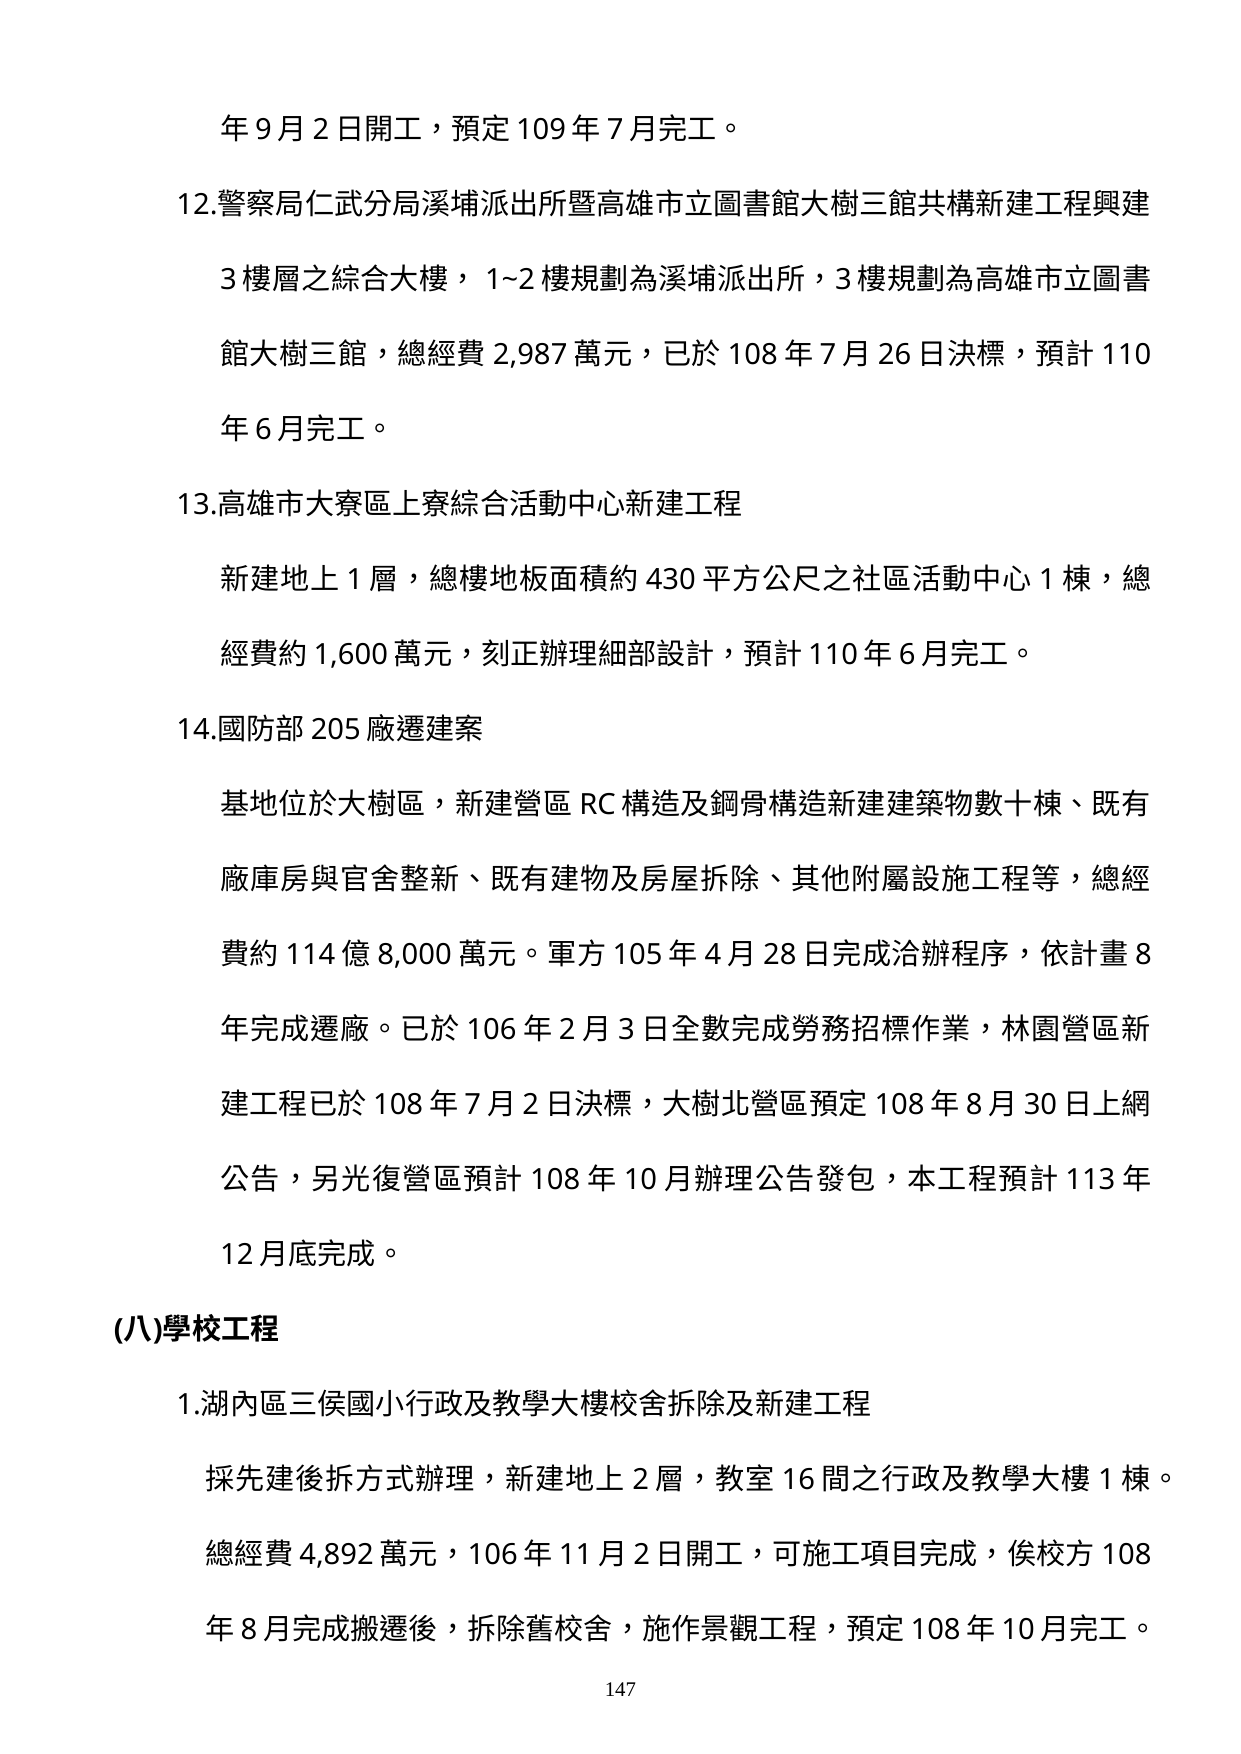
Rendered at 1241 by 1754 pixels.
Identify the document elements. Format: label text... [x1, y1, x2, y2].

text (八)學校工程 [114, 1289, 1152, 1364]
text 12.警察局仁武分局溪埔派出所暨高雄市立圖書館大樹三館共構新建工程興建3樓層之綜合大樓， 1~2樓規劃為溪埔派出所，3樓規劃為高雄市立圖書館大樹三館，總經費2,987萬元，已於108年7月26日決標，預計110年6月完工。 [176, 164, 1152, 464]
text 13.高雄市大寮區上寮綜合活動中心新建工程 新建地上1層，總樓地板面積約之社區活動中心1棟，總經費約1,600萬元，刻正辦理細部設計，預計110年6月完工。 [176, 464, 1152, 689]
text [176, 89, 1152, 164]
text 1.湖內區三侯國小行政及教學大樓校舍拆除及新建工程 採先建後拆方式辦理，新建地上2層，教室16間之行政及教學大樓1棟。總經費4,892萬元，106年11月2日開工，可施工項目完成，俟校方108年8月完成搬遷後，拆除舊校舍，施作景觀工程，預定108年10月完工。 [176, 1364, 1152, 1664]
text 14.國防部205廠遷建案 基地位於大樹區，新建營區RC構造及鋼骨構造新建建築物數十棟、既有廠庫房與官舍整新、既有建物及房屋拆除、其他附屬設施工程等，總經費約114億8,000萬元。軍方105年4月28日完成洽辦程序，依計畫8年完成遷廠。已於106年2月3日全數完成勞務招標作業，林園營區新建工程已於108年7月2日決標，大樹北營區預定108年8月30日上網公告，另光復營區預計108年10月辦理公告發包，本工程預計113年12月底完成。 [176, 689, 1152, 1289]
